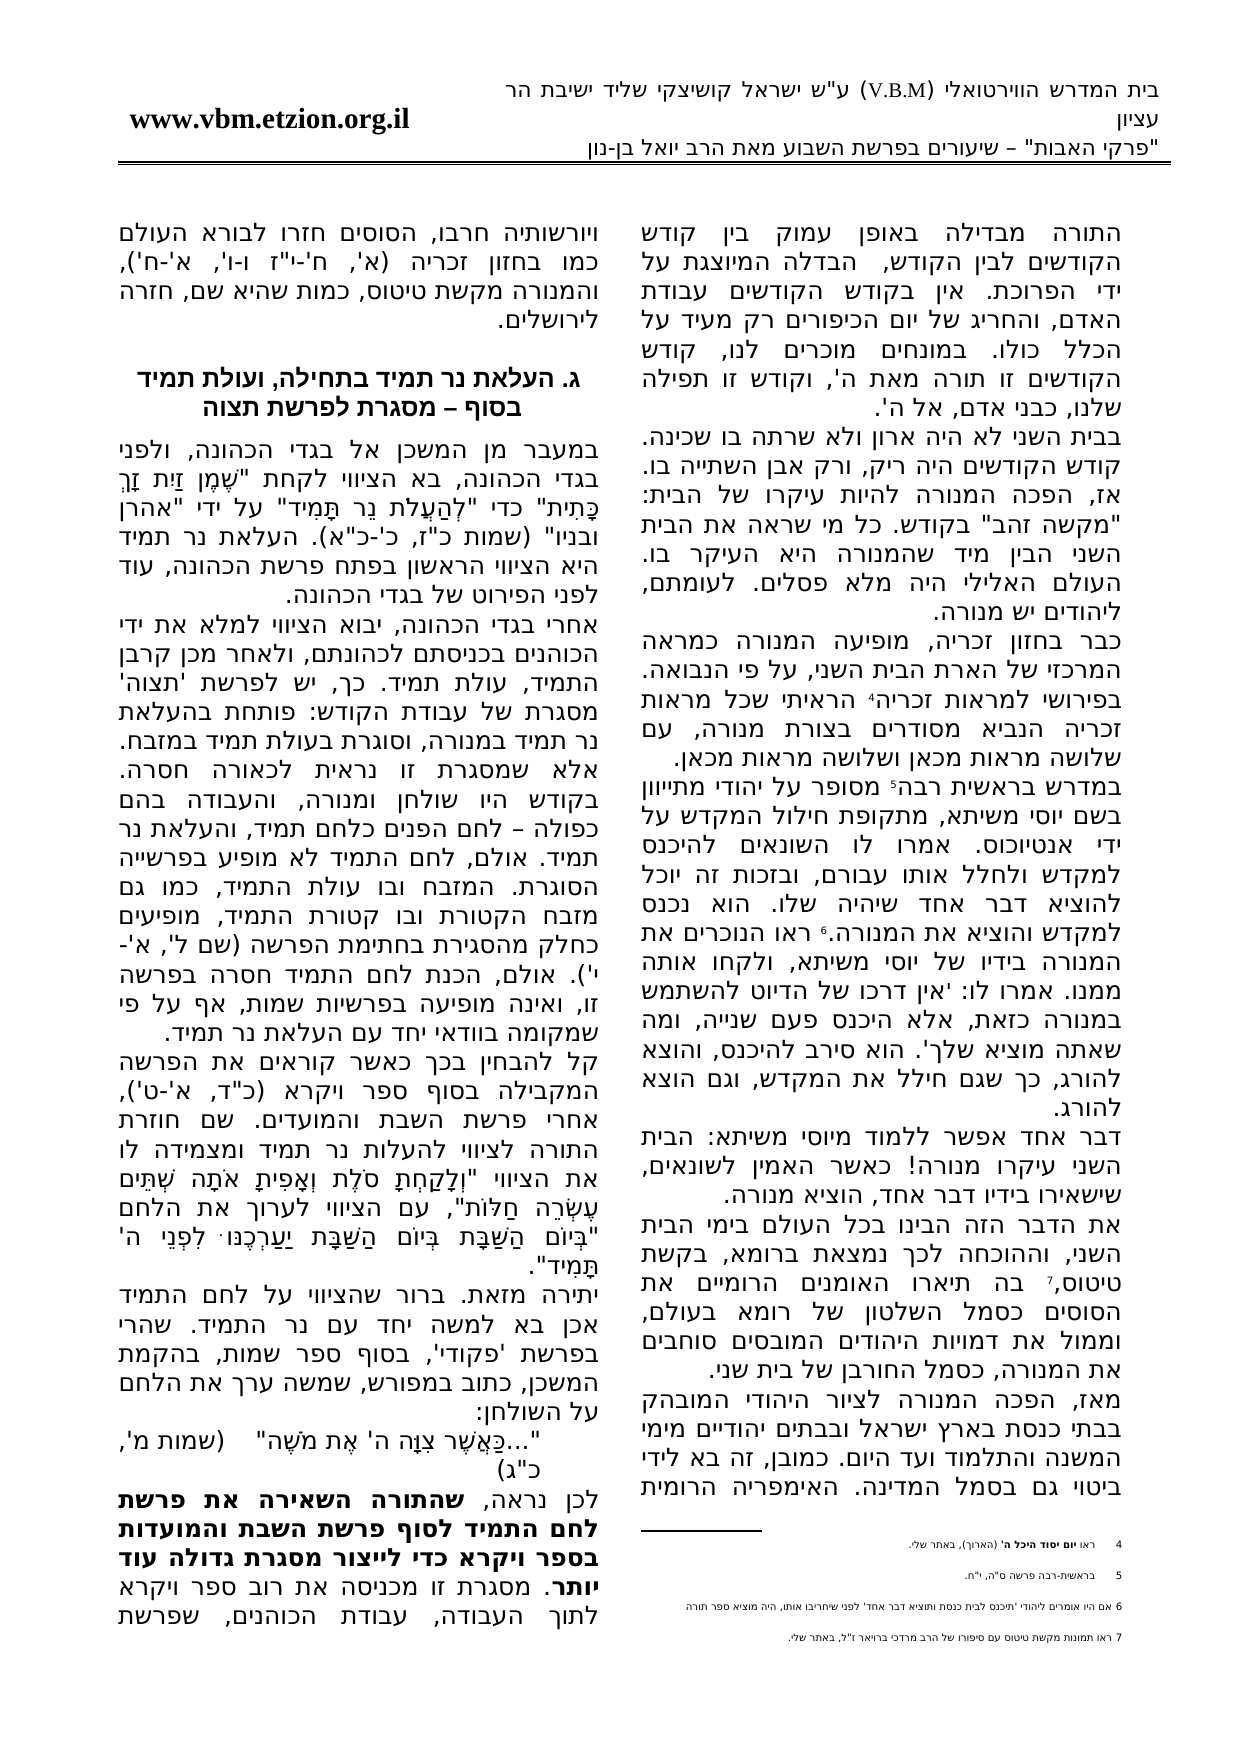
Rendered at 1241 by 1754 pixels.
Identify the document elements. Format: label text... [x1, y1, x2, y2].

text את הדבר הזה הבינו בכל העולם בימי הבית השני, וההוכחה לכך נמצאת ברומא, בקשת טיטוס, בה תיארו האומנים הרומיים את הסוסים כסמל השלטון של רומא בעולם, וממול את דמויות היהודים המובסים סוחבים את המנורה, כסמל החורבן של בית שני. [641, 1210, 1122, 1385]
text מאז, הפכה המנורה לציור היהודי המובהק בבתי כנסת בארץ ישראל ובבתים יהודיים מימי המשנה והתלמוד ועד היום. כמובן, זה בא לידי ביטוי גם בסמל המדינה. האימפריה הרומית ויורשותיה חרבו, הסוסים חזרו לבורא העולם כמו בחזון זכריה (א', ח'-י"ז ו-ו', א'-ח'), והמנורה מקשת טיטוס, כמות שהיא שם, חזרה לירושלים. [641, 1385, 1122, 1501]
text דבר אחד אפשר ללמוד מיוסי משיתא: הבית השני עיקרו מנורה! כאשר האמין לשונאים, שישאירו בידיו דבר אחד, הוציא מנורה. [641, 1122, 1122, 1210]
text אחרי בגדי הכהונה, יבוא הציווי למלא את ידי הכוהנים בכניסתם לכהונתם, ולאחר מכן קרבן התמיד, עולת תמיד. כך, יש לפרשת 'תצוה' מסגרת של עבודת הקודש: פותחת בהעלאת נר תמיד במנורה, וסוגרת בעולת תמיד במזבח. [118, 610, 599, 756]
text יתירה מזאת. ברור שהציווי על לחם התמיד אכן בא למשה יחד עם נר התמיד. שהרי בפרשת 'פקודי', בסוף ספר שמות, בהקמת המשכן, כתוב במפורש, שמשה ערך את הלחם על השולחן: [118, 1281, 599, 1426]
text "...כַּאֲשֶׁר צִוָּה ה' אֶת מֹשֶׁה" (שמות מ', כ"ג) [118, 1426, 541, 1485]
text במעבר מן המשכן אל בגדי הכהונה, ולפני בגדי הכהונה, בא הציווי לקחת "שֶׁמֶן זַיִת זָךְ כָּתִית" כדי "לְהַעֲלֹת נֵר תָּמִיד" על ידי "אהרן ובניו" (שמות כ"ז, כ'-כ"א). העלאת נר תמיד היא הציווי הראשון בפתח פרשת הכהונה, עוד לפני הפירוט של בגדי הכהונה. [118, 435, 599, 610]
text בבית השני לא היה ארון ולא שרתה בו שכינה. קודש הקודשים היה ריק, ורק אבן השתייה בו. אז, הפכה המנורה להיות עיקרו של הבית: "מקשה זהב" בקודש. כל מי שראה את הבית השני הבין מיד שהמנורה היא העיקר בו. העולם האלילי היה מלא פסלים. לעומתם, ליהודים יש מנורה. [641, 422, 1122, 626]
text אלא שמסגרת זו נראית לכאורה חסרה. בקודש היו שולחן ומנורה, והעבודה בהם כפולה – לחם הפנים כלחם תמיד, והעלאת נר תמיד. אולם, לחם התמיד לא מופיע בפרשייה הסוגרת. המזבח ובו עולת התמיד, כמו גם מזבח הקטורת ובו קטורת התמיד, מופיעים כחלק מהסגירת בחתימת הפרשה (שם ל', א'-י'). אולם, הכנת לחם התמיד חסרה בפרשה זו, ואינה מופיעה בפרשיות שמות, אף על פי שמקומה בוודאי יחד עם העלאת נר תמיד. [118, 756, 599, 1047]
text ג. העלאת נר תמיד בתחילה, ועולת תמיד בסוף – מסגרת לפרשת תצוה [118, 364, 599, 422]
text כבר בחזון זכריה, מופיעה המנורה כמראה המרכזי של הארת הבית השני, על פי הנבואה. בפירושי למראות זכריה הראיתי שכל מראות זכריה הנביא מסודרים בצורת מנורה, עם שלושה מראות מכאן ושלושה מראות מכאן. [641, 626, 1122, 772]
text במדרש בראשית רבה מסופר על יהודי מתייוון בשם יוסי משיתא, מתקופת חילול המקדש על ידי אנטיוכוס. אמרו לו השונאים להיכנס למקדש ולחלל אותו עבורם, ובזכות זה יוכל להוציא דבר אחד שיהיה שלו. הוא נכנס למקדש והוציא את המנורה. ראו הנוכרים את המנורה בידיו של יוסי משיתא, ולקחו אותה ממנו. אמרו לו: 'אין דרכו של הדיוט להשתמש במנורה כזאת, אלא היכנס פעם שנייה, ומה שאתה מוציא שלך'. הוא סירב להיכנס, והוצא להורג, כך שגם חילל את המקדש, וגם הוצא להורג. [641, 772, 1122, 1122]
text מאז, הפכה המנורה לציור היהודי המובהק בבתי כנסת בארץ ישראל ובבתים יהודיים מימי המשנה והתלמוד ועד היום. כמובן, זה בא לידי ביטוי גם בסמל המדינה. האימפריה הרומית ויורשותיה חרבו, הסוסים חזרו לבורא העולם כמו בחזון זכריה (א', ח'-י"ז ו-ו', א'-ח'), והמנורה מקשת טיטוס, כמות שהיא שם, חזרה לירושלים. [118, 218, 599, 335]
text קל להבחין בכך כאשר קוראים את הפרשה המקבילה בסוף ספר ויקרא (כ"ד, א'-ט'), אחרי פרשת השבת והמועדים. שם חוזרת התורה לציווי להעלות נר תמיד ומצמידה לו את הציווי "וְלָקַחְתָּ סֹלֶת וְאָפִיתָ אֹתָהּ שְׁתֵּים עֶשְׂרֵה חַלּוֹת", עם הציווי לערוך את הלחם "בְּיוֹם הַשַּׁבָּת בְּיוֹם הַשַּׁבָּת יַעַרְכֶנּוּ לִפְנֵי ה' תָּמִיד". [118, 1047, 599, 1281]
text התורה מבדילה באופן עמוק בין קודש הקודשים לבין הקודש, הבדלה המיוצגת על ידי הפרוכת. אין בקודש הקודשים עבודת האדם, והחריג של יום הכיפורים רק מעיד על הכלל כולו. במונחים מוכרים לנו, קודש הקודשים זו תורה מאת ה', וקודש זו תפילה שלנו, כבני אדם, אל ה'. [641, 218, 1122, 422]
